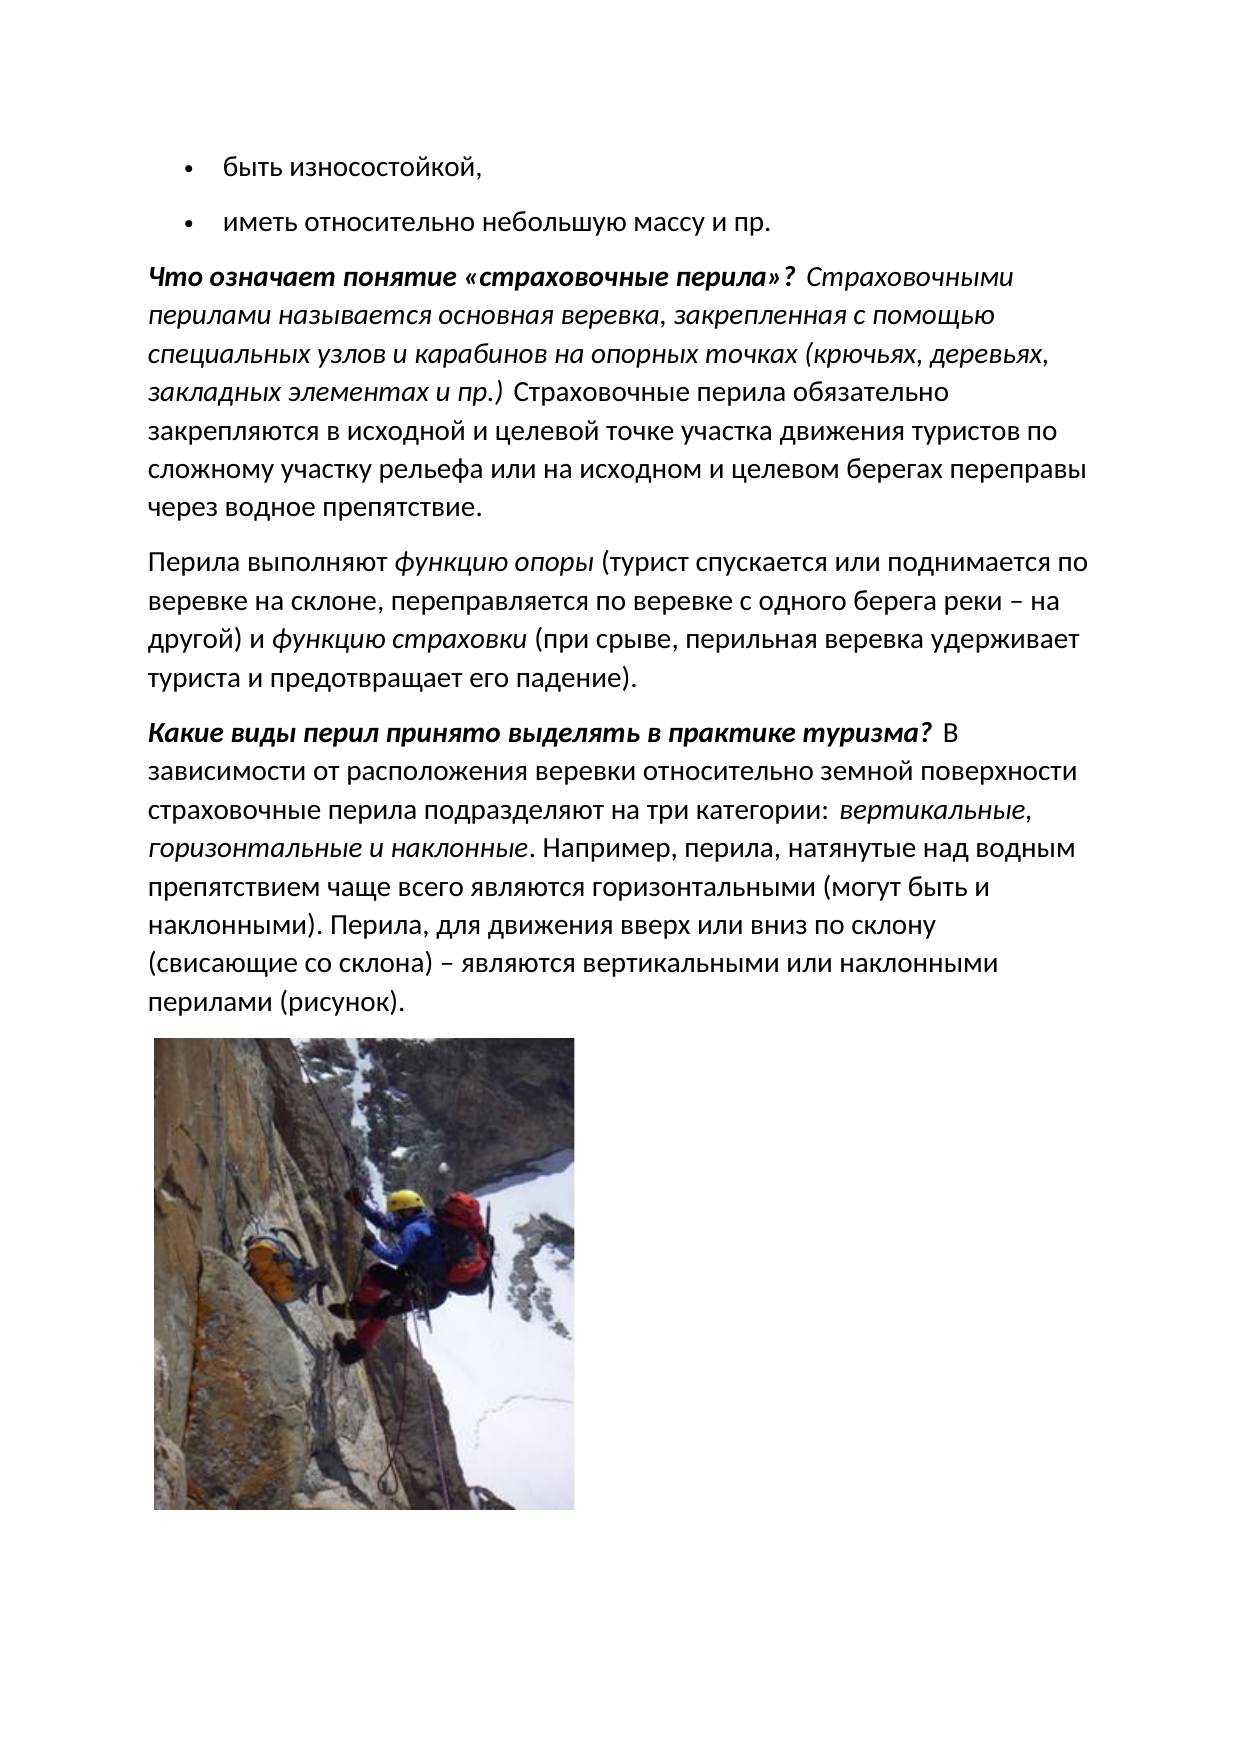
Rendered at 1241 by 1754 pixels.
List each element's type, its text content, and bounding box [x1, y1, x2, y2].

list иметь относительно небольшую массу и пр. [185, 203, 1093, 238]
text Какие виды перил принято выделять в практике туризма? В зависимости от расположения веревки относительно земной поверхности страховочные перила подразделяют на три категории: вертикальные, горизонтальные и наклонные. Например, перила, натянутые над водным препятствием чаще всего являются горизонтальными (могут быть и наклонными). Перила, для движения вверх или вниз по склону (свисающие со склона) – являются вертикальными или наклонными перилами (рисунок). [148, 714, 1093, 1019]
picture [154, 1038, 575, 1510]
text Что означает понятие «страховочные перила»? Страховочными перилами называется основная веревка, закрепленная с помощью специальных узлов и карабинов на опорных точках (крючьях, деревьях, закладных элементах и пр.) Страховочные перила обязательно закрепляются в исходной и целевой точке участка движения туристов по сложному участку рельефа или на исходном и целевом берегах переправы через водное препятствие. [148, 258, 1093, 524]
list быть износостойкой, [185, 148, 1093, 183]
text Перила выполняют функцию опоры (турист спускается или поднимается по веревке на склоне, переправляется по веревке с одного берега реки – на другой) и функцию страховки (при срыве, перильная веревка удерживает туриста и предотвращает его падение). [148, 543, 1093, 694]
